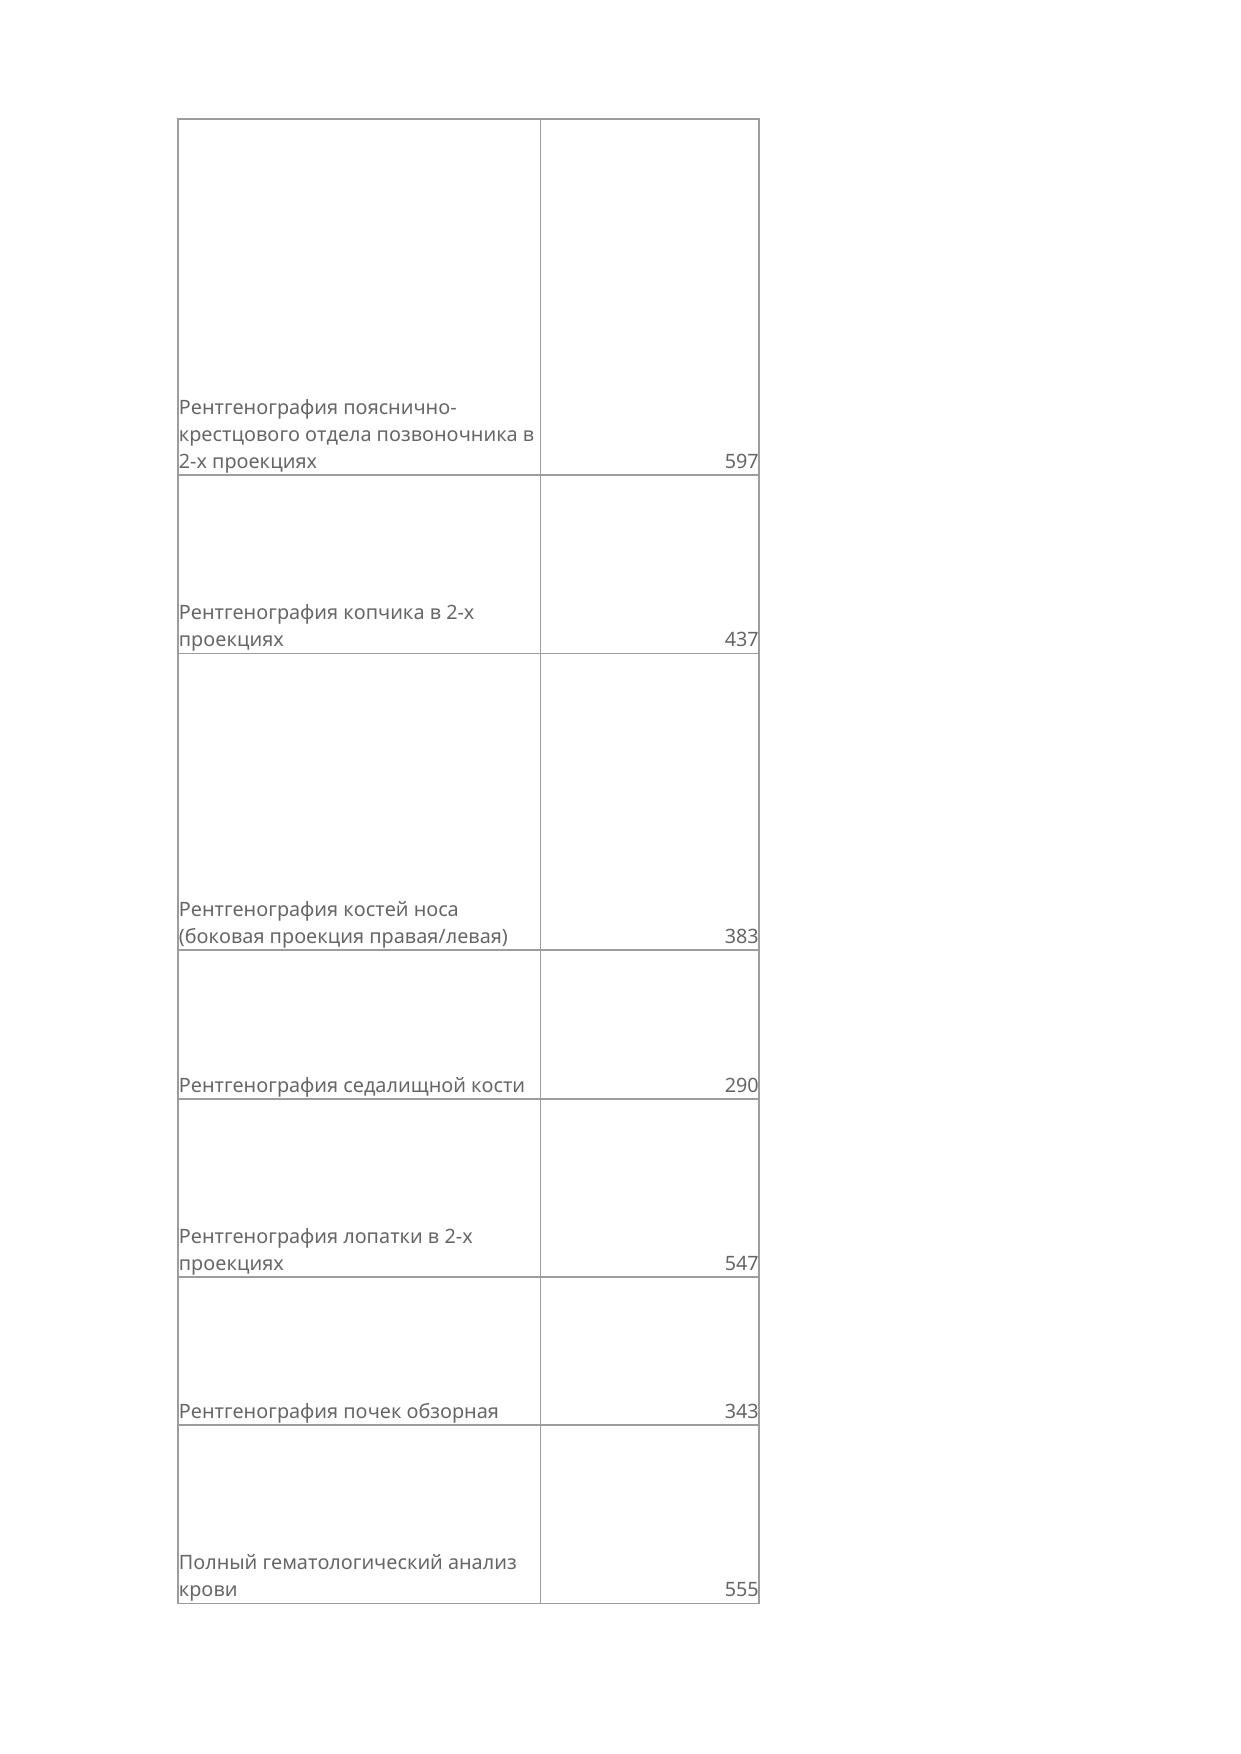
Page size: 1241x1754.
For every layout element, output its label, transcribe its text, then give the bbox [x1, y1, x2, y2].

table_cell 555 [541, 1426, 758, 1602]
table_cell Рентгенография почек обзорная [179, 1278, 540, 1424]
table_cell Рентгенография костей носа (боковая проекция правая/левая) [179, 654, 540, 949]
table_cell Рентгенография лопатки в 2-х проекциях [179, 1100, 540, 1276]
table_cell 343 [541, 1278, 758, 1424]
table_cell Рентгенография пояснично-крестцового отдела позвоночника в 2-х проекциях [179, 120, 540, 474]
table_cell 597 [541, 120, 758, 474]
table_cell Рентгенография седалищной кости [179, 951, 540, 1098]
table_cell Рентгенография копчика в 2-х проекциях [179, 476, 540, 652]
table_cell 547 [541, 1100, 758, 1276]
table_cell 437 [541, 476, 758, 652]
table_cell Полный гематологический анализ крови [179, 1426, 540, 1602]
table_cell 290 [541, 951, 758, 1098]
table_cell 383 [541, 654, 758, 949]
